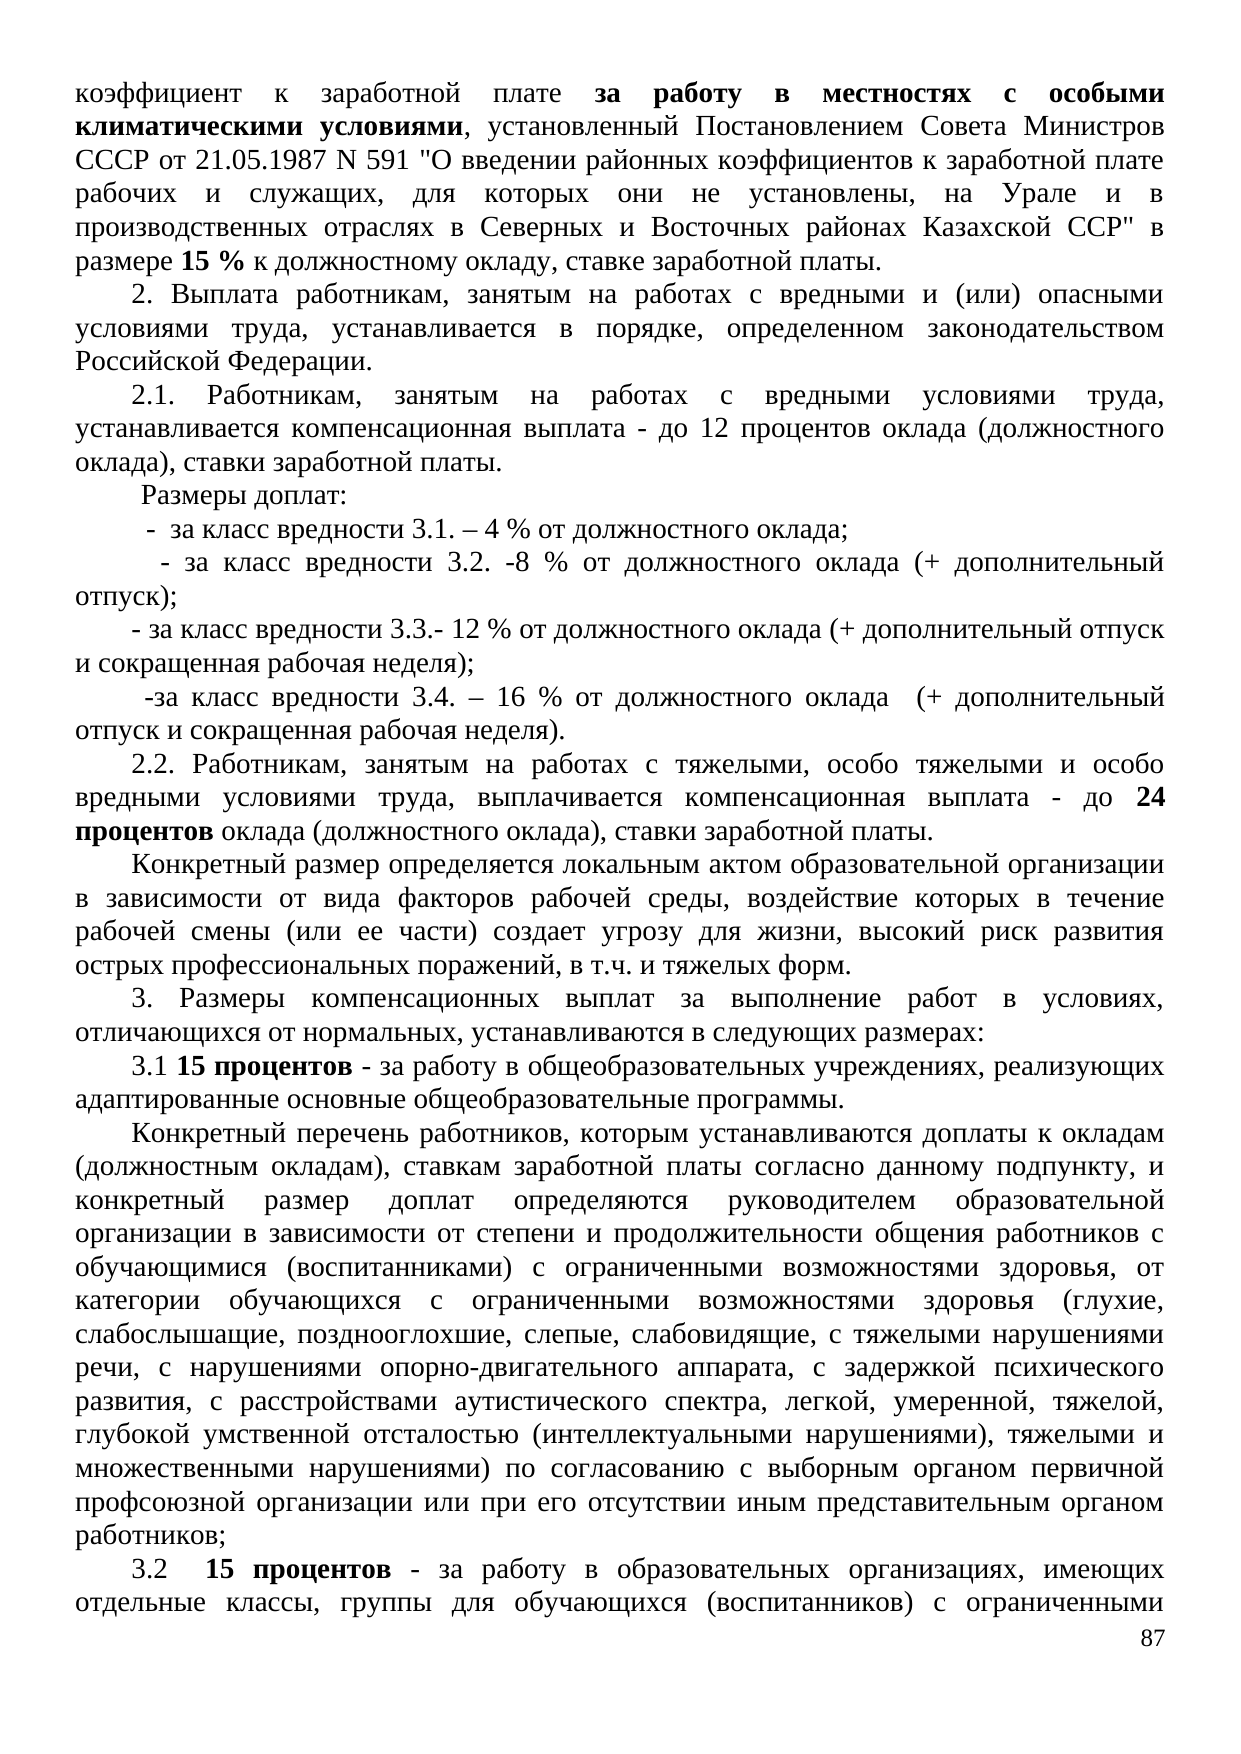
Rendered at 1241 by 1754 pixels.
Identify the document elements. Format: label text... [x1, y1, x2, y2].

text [75, 75, 1165, 276]
text 2.1. Работникам, занятым на работах с вредными условиями труда, устанавливается компенсационная выплата - до 12 процентов оклада (должностного оклада), ставки заработной платы. [75, 377, 1165, 477]
text Размеры доплат: [75, 477, 1165, 511]
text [75, 1551, 1165, 1618]
text - за класс вредности 3.2. -8 % от должностного оклада (+ дополнительный отпуск); [75, 544, 1165, 612]
text 2. Выплата работникам, занятым на работах с вредными и (или) опасными условиями труда, устанавливается в порядке, определенном законодательством Российской Федерации. [75, 276, 1165, 377]
text 2.2. Работникам, занятым на работах с тяжелыми, особо тяжелыми и особо вредными условиями труда, выплачивается компенсационная выплата - до 24 процентов оклада (должностного оклада), ставки заработной платы. [75, 746, 1165, 846]
text - за класс вредности 3.1. – 4 % от должностного оклада; [75, 511, 1165, 544]
text Конкретный размер определяется локальным актом образовательной организации в зависимости от вида факторов рабочей среды, воздействие которых в течение рабочей смены (или ее части) создает угрозу для жизни, высокий риск развития острых профессиональных поражений, в т.ч. и тяжелых форм. [75, 846, 1165, 981]
text 3.1 15 процентов - за работу в общеобразовательных учреждениях, реализующих адаптированные основные общеобразовательные программы. [75, 1048, 1165, 1115]
text 3. Размеры компенсационных выплат за выполнение работ в условиях, отличающихся от нормальных, устанавливаются в следующих размерах: [75, 981, 1165, 1048]
text - за класс вредности 3.3.- 12 % от должностного оклада (+ дополнительный отпуск и сокращенная рабочая неделя); [75, 612, 1165, 679]
text Конкретный перечень работников, которым устанавливаются доплаты к окладам (должностным окладам), ставкам заработной платы согласно данному подпункту, и конкретный размер доплат определяются руководителем образовательной организации в зависимости от степени и продолжительности общения работников с обучающимися (воспитанниками) с ограниченными возможностями здоровья, от категории обучающихся с ограниченными возможностями здоровья (глухие, слабослышащие, позднооглохшие, слепые, слабовидящие, с тяжелыми нарушениями речи, с нарушениями опорно-двигательного аппарата, с задержкой психического развития, с расстройствами аутистического спектра, легкой, умеренной, тяжелой, глубокой умственной отсталостью (интеллектуальными нарушениями), тяжелыми и множественными нарушениями) по согласованию с выборным органом первичной профсоюзной организации или при его отсутствии иным представительным органом работников; [75, 1115, 1165, 1551]
text -за класс вредности 3.4. – 16 % от должностного оклада (+ дополнительный отпуск и сокращенная рабочая неделя). [75, 679, 1165, 746]
